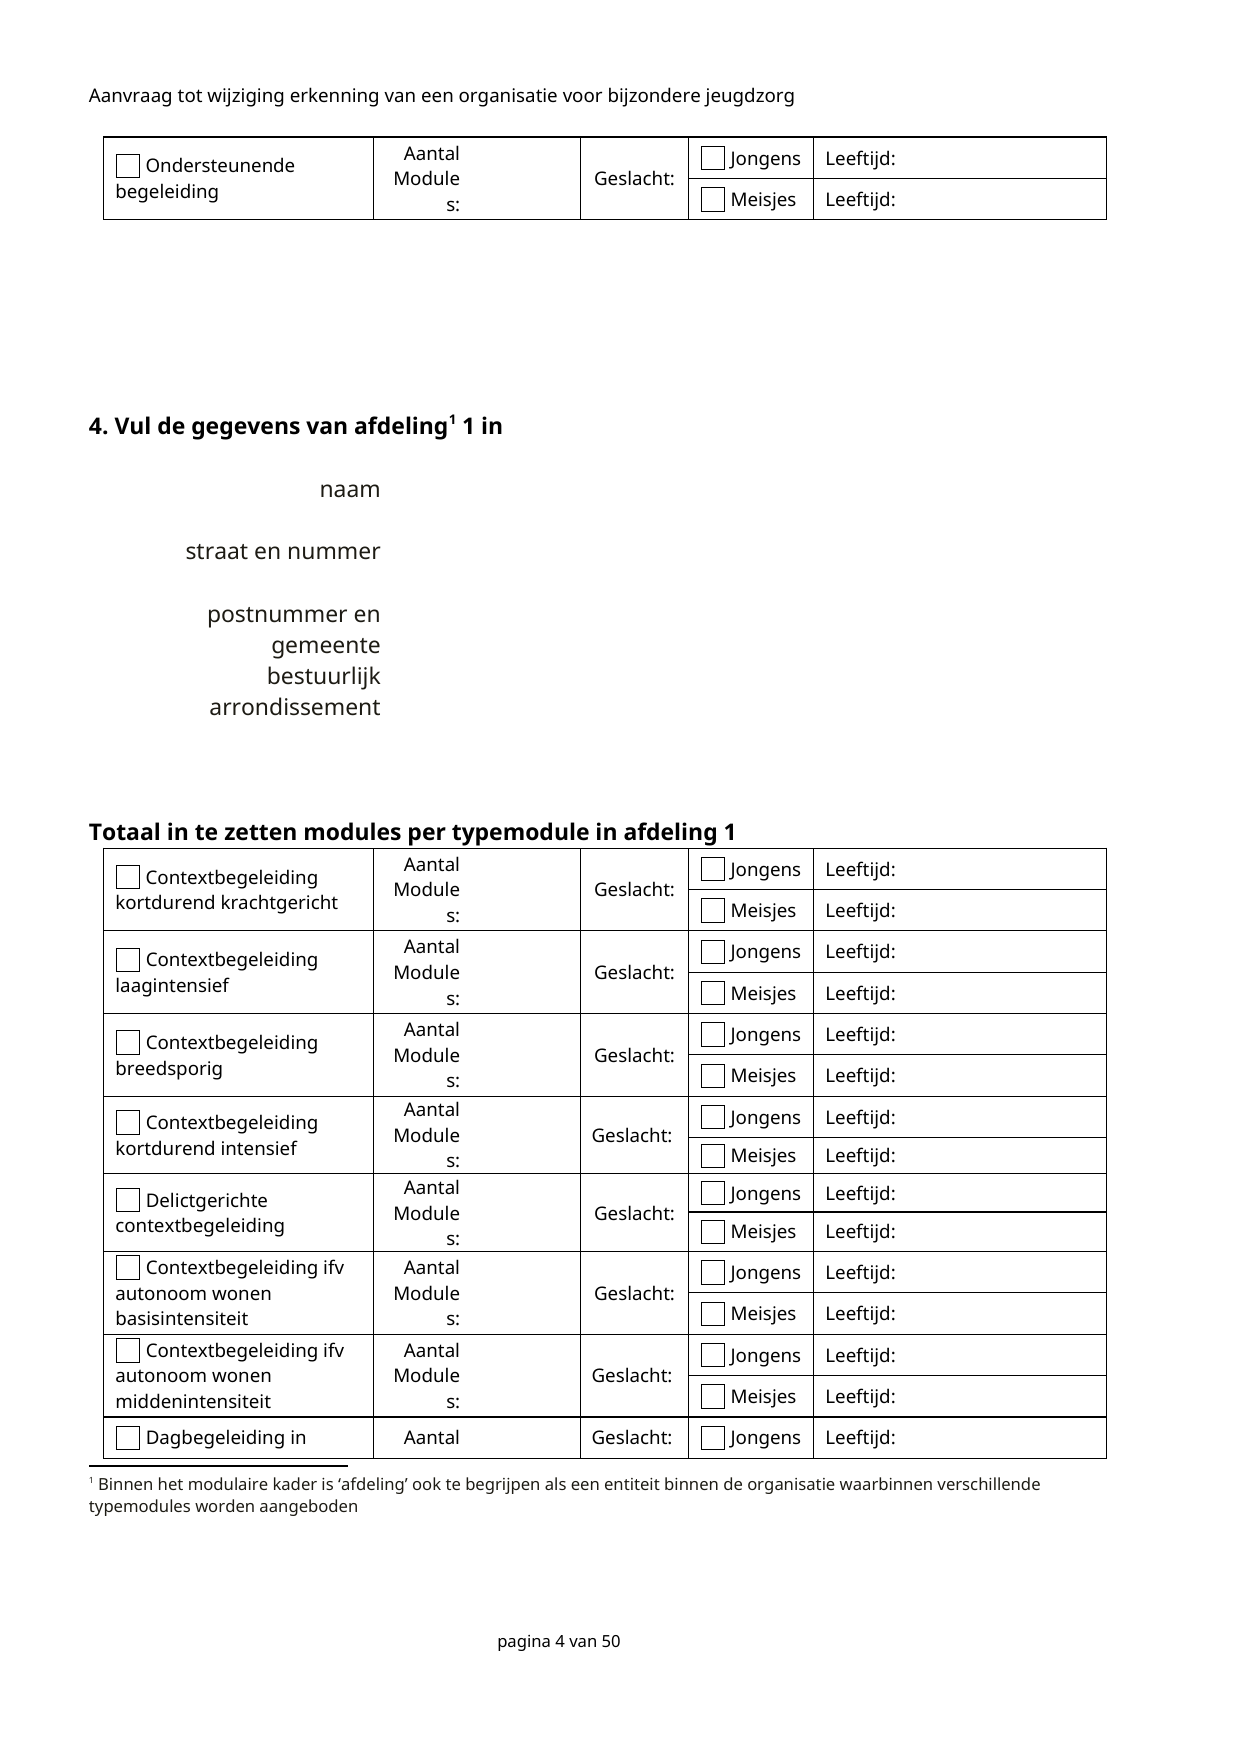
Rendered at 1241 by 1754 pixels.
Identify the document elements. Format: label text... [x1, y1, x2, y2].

table_cell Jongens [689, 1418, 813, 1457]
table_cell Geslacht: [581, 138, 688, 219]
table_cell Aantal Modules: [374, 1014, 471, 1096]
table_cell Meisjes [689, 1138, 813, 1173]
table_header Leeftijd: [814, 849, 1106, 889]
table_cell Jongens [689, 1014, 813, 1054]
table_cell Leeftijd: [814, 1055, 1106, 1096]
table_cell Meisjes [689, 890, 813, 930]
table_cell Leeftijd: [814, 890, 1106, 930]
table_cell Leeftijd: [814, 1335, 1106, 1375]
table_cell Leeftijd: [814, 1138, 1106, 1173]
table_cell Leeftijd: [814, 138, 1106, 178]
table_cell Jongens [689, 1335, 813, 1375]
table_cell [471, 138, 580, 219]
table_header [89, 473, 1240, 816]
table_cell Aantal Modules: [374, 1174, 471, 1251]
table_cell Ondersteunende begeleiding [104, 138, 373, 219]
table_cell Aantal Modules: [374, 1418, 471, 1457]
table_cell Meisjes [689, 1293, 813, 1334]
table_cell Meisjes [689, 179, 813, 219]
table_cell [471, 1335, 580, 1416]
table_cell Jongens [689, 1174, 813, 1211]
table_cell Leeftijd: [814, 1174, 1106, 1211]
text Totaal in te zetten modules per typemodule in afdeling 1 [89, 816, 1122, 848]
table_header [471, 849, 580, 930]
table_cell [471, 1174, 580, 1251]
table_cell Aantal Modules: [374, 1252, 471, 1334]
table_cell Jongens [689, 138, 813, 178]
table_cell Geslacht: [581, 1335, 688, 1416]
table_cell Contextbegeleiding ifv autonoom wonen basisintensiteit [104, 1252, 373, 1334]
table_cell [471, 1252, 580, 1334]
table_cell Delictgerichte contextbegeleiding [104, 1174, 373, 1251]
table_cell Aantal Modules: [374, 138, 471, 219]
table_header Aantal Modules: [374, 849, 471, 930]
table_cell Leeftijd: [814, 1097, 1106, 1137]
text 4. Vul de gegevens van afdeling 1 in [89, 410, 1122, 441]
table_cell Meisjes [689, 1376, 813, 1416]
table_cell Aantal Modules: [374, 1335, 471, 1416]
table_cell Contextbegeleiding ifv autonoom wonen middenintensiteit [104, 1335, 373, 1416]
table_cell Geslacht: [581, 1014, 688, 1096]
table_cell [471, 1014, 580, 1096]
table_cell Geslacht: [581, 931, 688, 1013]
table_cell Leeftijd: [814, 931, 1106, 972]
table_cell [471, 1418, 580, 1457]
table_cell Leeftijd: [814, 1014, 1106, 1054]
table_cell Leeftijd: [814, 1376, 1106, 1416]
table_cell Aantal Modules: [374, 1097, 471, 1173]
table_cell [471, 931, 580, 1013]
table_cell Meisjes [689, 973, 813, 1013]
table_cell Geslacht: [581, 1174, 688, 1251]
table_cell Leeftijd: [814, 1252, 1106, 1292]
table_cell Leeftijd: [814, 1213, 1106, 1251]
table_cell Geslacht: [581, 1252, 688, 1334]
table_header Jongens [689, 849, 813, 889]
table_cell Leeftijd: [814, 179, 1106, 219]
table_cell Jongens [689, 1252, 813, 1292]
table_header Contextbegeleiding kortdurend krachtgericht [104, 849, 373, 930]
table_cell Aantal Modules: [374, 931, 471, 1013]
table_cell Meisjes [689, 1213, 813, 1251]
table_cell Contextbegeleiding kortdurend intensief [104, 1097, 373, 1173]
table_cell Geslacht: [581, 1097, 688, 1173]
table_header Geslacht: [581, 849, 688, 930]
table_cell Leeftijd: [814, 973, 1106, 1013]
table_cell Leeftijd: [814, 1293, 1106, 1334]
table_cell Dagbegeleiding in groep [104, 1418, 373, 1457]
table_cell Jongens [689, 931, 813, 972]
table_cell Geslacht: [581, 1418, 688, 1457]
table_cell Contextbegeleiding laagintensief [104, 931, 373, 1013]
table_cell Meisjes [689, 1055, 813, 1096]
table_cell Jongens [689, 1097, 813, 1137]
table_cell [471, 1097, 580, 1173]
table_cell Contextbegeleiding breedsporig [104, 1014, 373, 1096]
table_cell Leeftijd: [814, 1418, 1106, 1457]
